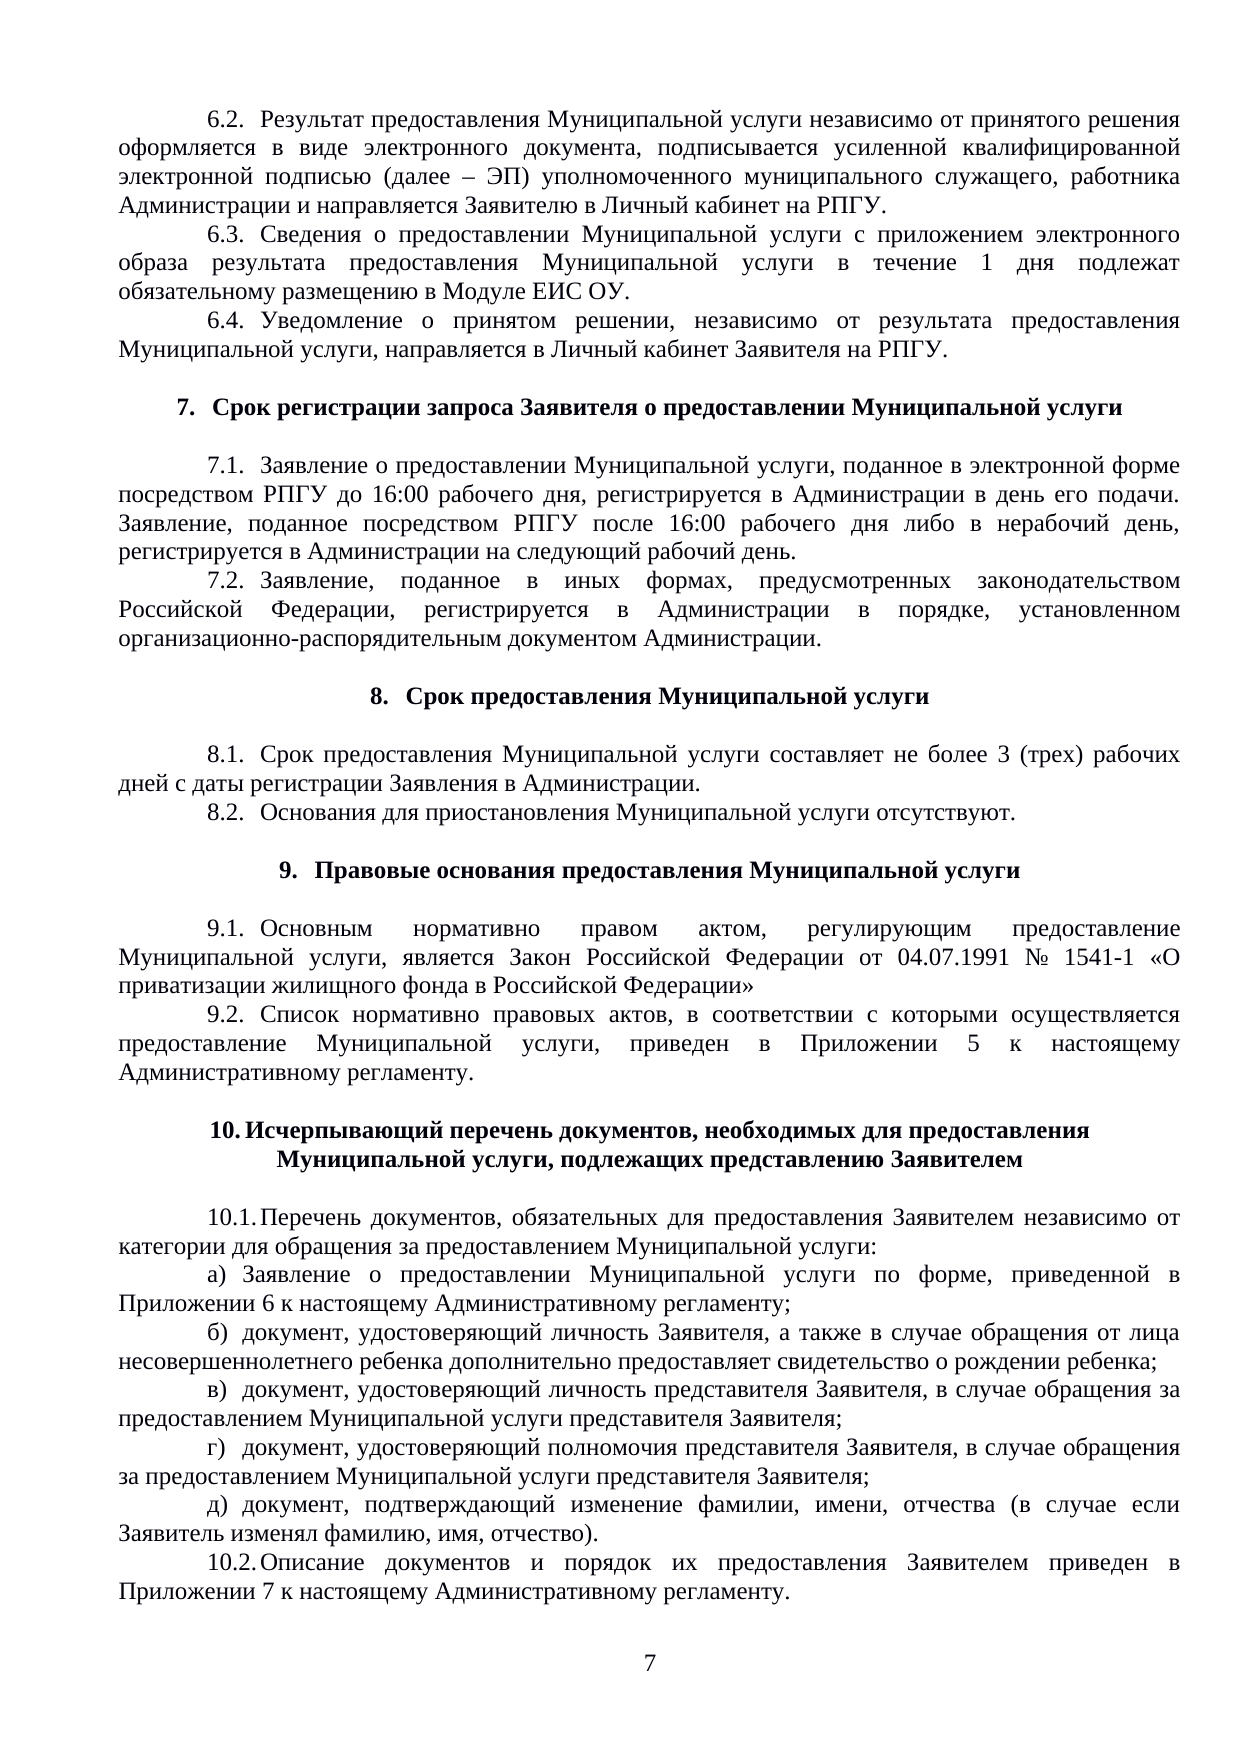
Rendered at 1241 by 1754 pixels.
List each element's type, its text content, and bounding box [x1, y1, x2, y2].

list Уведомление о принятом решении, независимо от результата предоставления Муниципальной услуги, направляется в Личный кабинет Заявителя на РПГУ. [118, 305, 1181, 362]
list Основания для приостановления Муниципальной услуги отсутствуют. [118, 797, 1181, 825]
list Заявление о предоставлении Муниципальной услуги, поданное в электронной форме посредством РПГУ до 16:00 рабочего дня, регистрируется в Администрации в день его подачи. Заявление, поданное посредством РПГУ после 16:00 рабочего дня либо в нерабочий день, регистрируется в Администрации на следующий рабочий день. [118, 450, 1181, 565]
list Список нормативно правовых актов, в соответствии с которыми осуществляется предоставление Муниципальной услуги, приведен в Приложении 5 к настоящему Административному регламенту. [118, 999, 1181, 1086]
list документ, удостоверяющий личность представителя Заявителя, в случае обращения за предоставлением Муниципальной услуги представителя Заявителя; [118, 1374, 1181, 1432]
list Основным нормативно правом актом, регулирующим предоставление Муниципальной услуги, является Закон Российской Федерации от 04.07.1991 № 1541-1 «О приватизации жилищного фонда в Российской Федерации» [118, 913, 1181, 999]
list Сведения о предоставлении Муниципальной услуги с приложением электронного образа результата предоставления Муниципальной услуги в течение 1 дня подлежат обязательному размещению в Модуле ЕИС ОУ. [118, 219, 1181, 305]
list документ, удостоверяющий полномочия представителя Заявителя, в случае обращения за предоставлением Муниципальной услуги представителя Заявителя; [118, 1432, 1181, 1489]
list Перечень документов, обязательных для предоставления Заявителем независимо от категории для обращения за предоставлением Муниципальной услуги: [118, 1202, 1181, 1259]
list Заявление о предоставлении Муниципальной услуги по форме, приведенной в Приложении 6 к настоящему Административному регламенту; [118, 1259, 1181, 1317]
list документ, подтверждающий изменение фамилии, имени, отчества (в случае если Заявитель изменял фамилию, имя, отчество). [118, 1489, 1181, 1547]
list Результат предоставления Муниципальной услуги независимо от принятого решения оформляется в виде электронного документа, подписывается усиленной квалифицированной электронной подписью (далее – ЭП) уполномоченного муниципального служащего, работника Администрации и направляется Заявителю в Личный кабинет на РПГУ. [118, 104, 1181, 219]
list Заявление, поданное в иных формах, предусмотренных законодательством Российской Федерации, регистрируется в Администрации в порядке, установленном организационно-распорядительным документом Администрации. [118, 565, 1181, 651]
list Срок предоставления Муниципальной услуги составляет не более 3 (трех) рабочих дней с даты регистрации Заявления в Администрации. [118, 739, 1181, 797]
subtitle Срок регистрации запроса Заявителя о предоставлении Муниципальной услуги [118, 392, 1181, 421]
subtitle Срок предоставления Муниципальной услуги [118, 681, 1181, 710]
list Описание документов и порядок их предоставления Заявителем приведен в Приложении 7 к настоящему Административному регламенту. [118, 1547, 1181, 1604]
subtitle Правовые основания предоставления Муниципальной услуги [118, 855, 1181, 884]
list документ, удостоверяющий личность Заявителя, а также в случае обращения от лица несовершеннолетнего ребенка дополнительно предоставляет свидетельство о рождении ребенка; [118, 1317, 1181, 1374]
subtitle Исчерпывающий перечень документов, необходимых для предоставления Муниципальной услуги, подлежащих представлению Заявителем [118, 1115, 1181, 1173]
